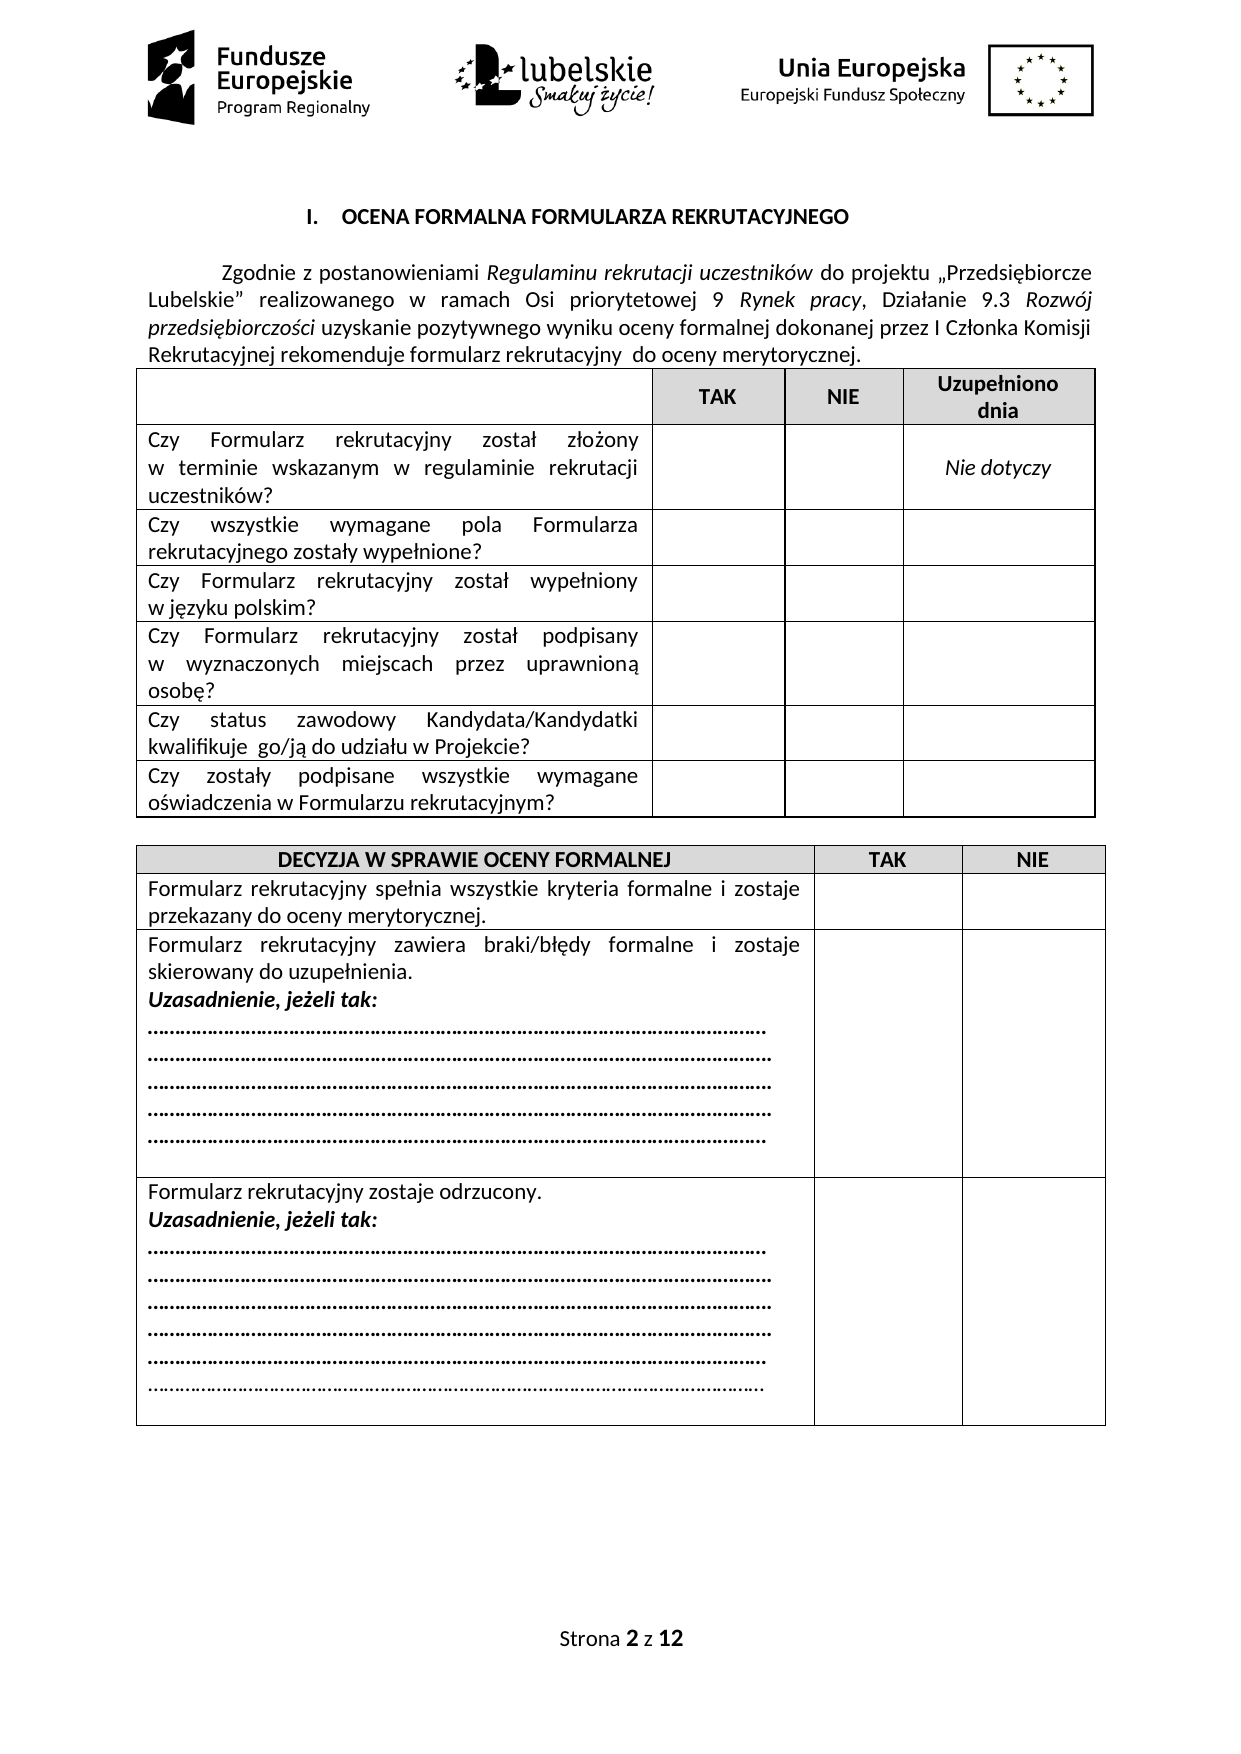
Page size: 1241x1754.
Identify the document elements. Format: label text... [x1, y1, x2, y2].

table_cell Formularz rekrutacyjny zostaje odrzucony. Uzasadnienie, jeżeli tak: …………………………………………………………………………………………………… ……………………………………………………………………………………………………. ……………………………………………………………………………………………………. ……………………………………………………………………………………………………. …………………………………………………………………………………………………… ……………………………………………………………………………………………………… [137, 1178, 814, 1424]
text Zgodnie z postanowieniami Regulaminu rekrutacji uczestników do projektu „Przedsiębiorcze Lubelskie” realizowanego w ramach Osi priorytetowej 9 Rynek pracy, Działanie 9.3 Rozwój przedsiębiorczości uzyskanie pozytywnego wyniku oceny formalnej dokonanej przez I Członka Komisji Rekrutacyjnej rekomenduje formularz rekrutacyjny do oceny merytorycznej. [148, 258, 1092, 368]
table_cell [815, 1178, 962, 1424]
table_header TAK [815, 846, 962, 873]
table_cell [786, 622, 903, 704]
table_cell [653, 622, 784, 704]
table_header Uzupełniono dnia [904, 369, 1094, 424]
table_cell [963, 874, 1105, 929]
table_cell [786, 425, 903, 509]
table_cell [963, 930, 1105, 1177]
table_cell Czy Formularz rekrutacyjny został złożony w terminie wskazanym w regulaminie rekrutacji uczestników? [137, 425, 652, 509]
table_cell Formularz rekrutacyjny zawiera braki/błędy formalne i zostaje skierowany do uzupełnienia. Uzasadnienie, jeżeli tak: …………………………………………………………………………………………………… ……………………………………………………………………………………………………. ……………………………………………………………………………………………………. ……………………………………………………………………………………………………. …………………………………………………………………………………………………… [137, 930, 814, 1177]
table_header TAK [653, 369, 784, 424]
table_cell Nie dotyczy [904, 425, 1094, 509]
table_cell [786, 566, 903, 621]
table_cell [653, 510, 784, 565]
table_cell [815, 930, 962, 1177]
table_cell Czy Formularz rekrutacyjny został wypełniony w języku polskim? [137, 566, 652, 621]
table_cell [786, 510, 903, 565]
table_cell [904, 622, 1094, 704]
table_cell [904, 761, 1094, 816]
table_cell [904, 566, 1094, 621]
table_cell [963, 1178, 1105, 1424]
table_cell [904, 706, 1094, 760]
table_cell Czy status zawodowy Kandydata/Kandydatki kwalifikuje go/ją do udziału w Projekcie? [137, 706, 652, 760]
table_cell Czy zostały podpisane wszystkie wymagane oświadczenia w Formularzu rekrutacyjnym? [137, 761, 652, 816]
table_cell Formularz rekrutacyjny spełnia wszystkie kryteria formalne i zostaje przekazany do oceny merytorycznej. [137, 874, 814, 929]
table_header NIE [786, 369, 903, 424]
table_cell [786, 706, 903, 760]
table_cell [786, 761, 903, 816]
table_cell [653, 566, 784, 621]
picture [147, 29, 1094, 125]
table_cell [815, 874, 962, 929]
table_cell Czy Formularz rekrutacyjny został podpisany w wyznaczonych miejscach przez uprawnioną osobę? [137, 622, 652, 704]
table_cell [653, 425, 784, 509]
table_cell [653, 761, 784, 816]
table_header NIE [963, 846, 1105, 873]
table_cell [904, 510, 1094, 565]
list OCENA FORMALNA FORMULARZA REKRUTACYJNEGO [306, 202, 1094, 230]
table_header DECYZJA W SPRAWIE OCENY FORMALNEJ [137, 846, 814, 873]
table_cell [653, 706, 784, 760]
table_cell Czy wszystkie wymagane pola Formularza rekrutacyjnego zostały wypełnione? [137, 510, 652, 565]
table_header [137, 369, 652, 424]
